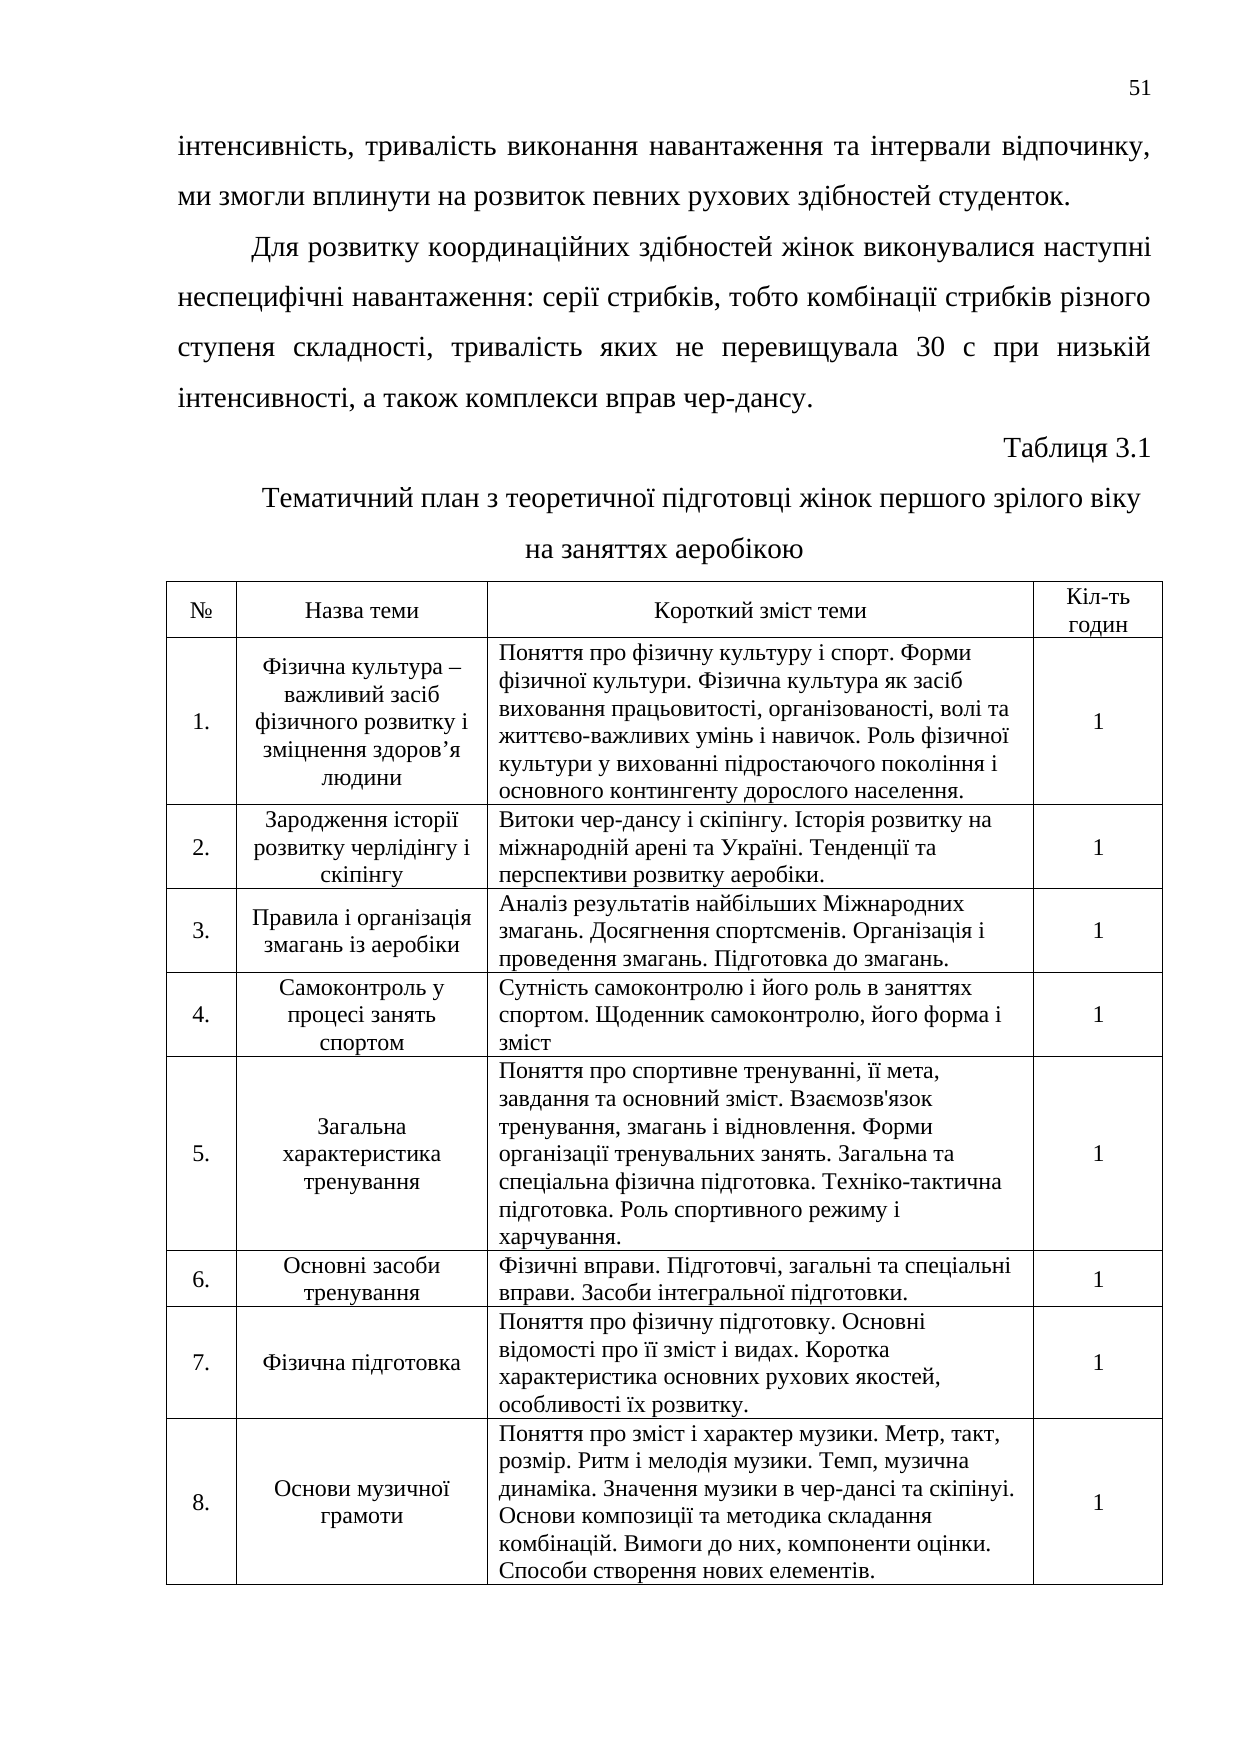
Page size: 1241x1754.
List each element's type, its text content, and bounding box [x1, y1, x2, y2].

table_cell 5. [167, 1057, 236, 1250]
table_cell 7. [167, 1307, 236, 1417]
table_cell Поняття про зміст і характер музики. Метр, такт, розмір. Ритм і мелодія музики. Темп, музична динаміка. Значення музики в чер-дансі та скіпінуі. Основи композиції та методика складання комбінацій. Вимоги до них, компоненти оцінки. Способи створення нових елементів. [488, 1419, 1033, 1584]
table_cell 6. [167, 1251, 236, 1306]
table_cell 1. [167, 638, 236, 804]
table_cell 1 [1034, 805, 1162, 888]
table_cell 4. [167, 973, 236, 1056]
table_cell 1 [1034, 889, 1162, 972]
table_cell Правила і організація змагань із аеробіки [237, 889, 487, 972]
table_cell Поняття про спортивне тренуванні, її мета, завдання та основний зміст. Взаємозв'язок тренування, змагань і відновлення. Форми організації тренувальних занять. Загальна та спеціальна фізична підготовка. Техніко-тактична підготовка. Роль спортивного режиму і харчування. [488, 1057, 1033, 1250]
table_cell 1 [1034, 1419, 1162, 1584]
table_cell Основи музичної грамоти [237, 1419, 487, 1584]
table_header Назва теми [237, 582, 487, 637]
text Тематичний план з теоретичної підготовці жінок першого зрілого віку на заняттях аеробікою [177, 480, 1152, 564]
table_cell Самоконтроль у процесі занять спортом [237, 973, 487, 1056]
table_cell Витоки чер-дансу і скіпінгу. Історія розвитку на міжнародній арені та Україні. Тенденції та перспективи розвитку аеробіки. [488, 805, 1033, 888]
table_cell Поняття про фізичну підготовку. Основні відомості про її зміст і видах. Коротка характеристика основних рухових якостей, особливості їх розвитку. [488, 1307, 1033, 1417]
table_cell Фізичні вправи. Підготовчі, загальні та спеціальні вправи. Засоби інтегральної підготовки. [488, 1251, 1033, 1306]
table_cell 1 [1034, 973, 1162, 1056]
table_cell Аналіз результатів найбільших Міжнародних змагань. Досягнення спортсменів. Організація і проведення змагань. Підготовка до змагань. [488, 889, 1033, 972]
table_cell 1 [1034, 1251, 1162, 1306]
table_cell 3. [167, 889, 236, 972]
text Для розвитку координаційних здібностей жінок виконувалися наступні неспецифічні навантаження: серії стрибків, тобто комбінації стрибків різного ступеня складності, тривалість яких не перевищувала 30 с при низькій інтенсивності, а також комплекси вправ чер-дансу. [177, 229, 1152, 413]
table_cell 2. [167, 805, 236, 888]
table_header Кіл-ть годин [1034, 582, 1162, 637]
table_cell Основні засоби тренування [237, 1251, 487, 1306]
table_cell 1 [1034, 1057, 1162, 1250]
table_header № [167, 582, 236, 637]
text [177, 128, 1152, 212]
table_cell Сутність самоконтролю і його роль в заняттях спортом. Щоденник самоконтролю, його форма і зміст [488, 973, 1033, 1056]
table_cell 8. [167, 1419, 236, 1584]
table_cell Зародження історії розвитку черлідінгу і скіпінгу [237, 805, 487, 888]
text Таблиця 3.1 [177, 430, 1152, 464]
table_cell Фізична підготовка [237, 1307, 487, 1417]
table_cell Поняття про фізичну культуру і спорт. Форми фізичної культури. Фізична культура як засіб виховання працьовитості, організованості, волі та життєво-важливих умінь і навичок. Роль фізичної культури у вихованні підростаючого покоління і основного контингенту дорослого населення. [488, 638, 1033, 804]
table_cell 1 [1034, 1307, 1162, 1417]
table_cell Загальна характеристика тренування [237, 1057, 487, 1250]
table_cell 1 [1034, 638, 1162, 804]
table_header Короткий зміст теми [488, 582, 1033, 637]
table_cell Фізична культура – важливий засіб фізичного розвитку і зміцнення здоров’я людини [237, 638, 487, 804]
